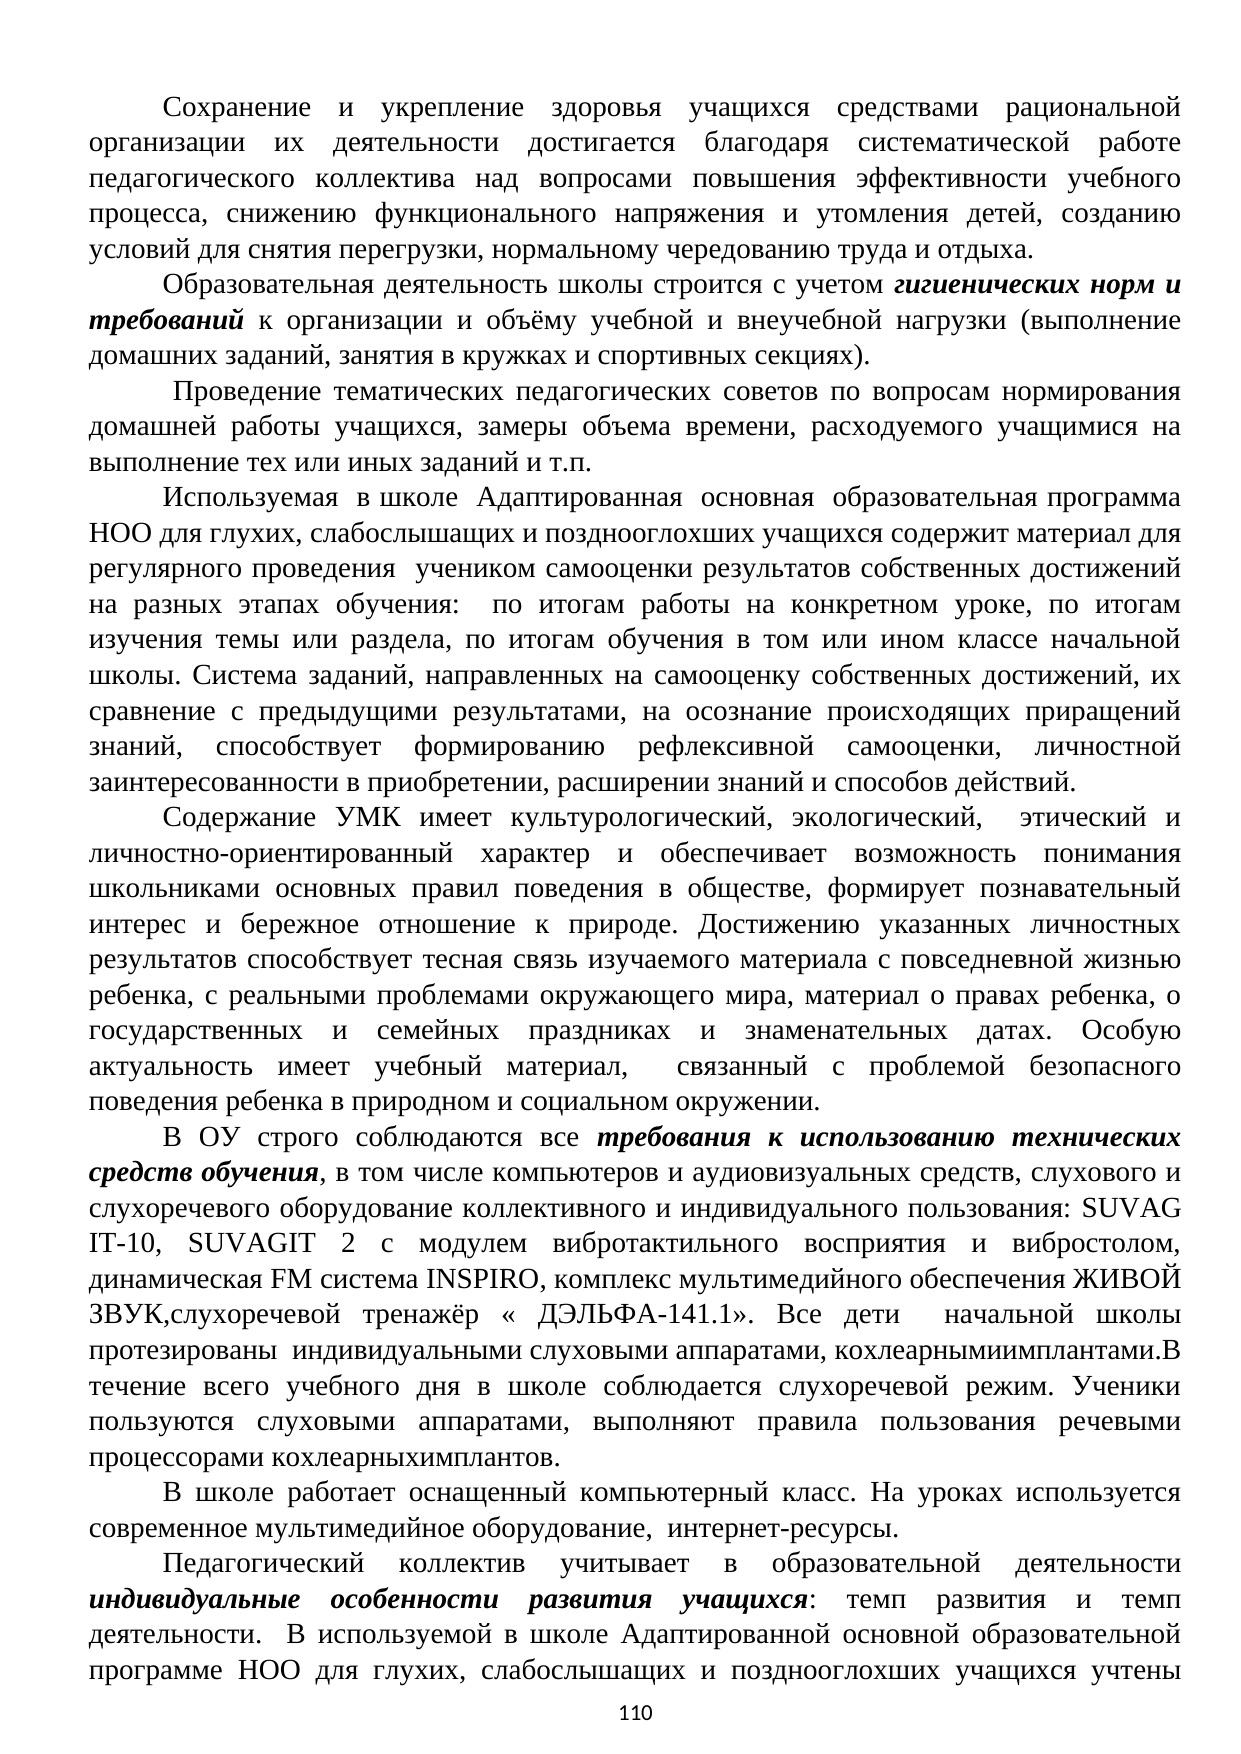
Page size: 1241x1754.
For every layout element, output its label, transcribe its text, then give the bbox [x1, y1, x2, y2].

text Используемая в школе Адаптированная основная образовательная программа НОО для глухих, слабослышащих и позднооглохших учащихся содержит материал для регулярного проведения учеником самооценки результатов собственных достижений на разных этапах обучения: по итогам работы на конкретном уроке, по итогам изучения темы или раздела, по итогам обучения в том или ином классе начальной школы. Система заданий, направленных на самооценку собственных достижений, их сравнение с предыдущими результатами, на осознание происходящих приращений знаний, способствует формированию рефлексивной самооценки, личностной заинтересованности в приобретении, расширении знаний и способов действий. [89, 479, 1182, 797]
text Образовательная деятельность школы строится с учетом гигиенических норм и требований к организации и объёму учебной и внеучебной нагрузки (выполнение домашних заданий, занятия в кружках и спортивных секциях). [89, 266, 1182, 371]
text Проведение тематических педагогических советов по вопросам нормирования домашней работы учащихся, замеры объема времени, расходуемого учащимися на выполнение тех или иных заданий и т.п. [89, 373, 1182, 478]
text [89, 1545, 1182, 1685]
text В ОУ строго соблюдаются все требования к использованию технических средств обучения, в том числе компьютеров и аудиовизуальных средств, слухового и слухоречевого оборудование коллективного и индивидуального пользования: SUVAG IT-10, SUVAGIT 2 с модулем вибротактильного восприятия и вибростолом, динамическая FM система INSPIRO, комплекс мультимедийного обеспечения ЖИВОЙ ЗВУК,cлухоречевой тренажёр « ДЭЛЬФА-141.1». Все дети начальной школы протезированы индивидуальными слуховыми аппаратами, кохлеарнымиимплантами.В течение всего учебного дня в школе соблюдается слухоречевой режим. Ученики пользуются слуховыми аппаратами, выполняют правила пользования речевыми процессорами кохлеарныхимплантов. [89, 1119, 1182, 1472]
text Содержание УМК имеет культурологический, экологический, этический и личностно-ориентированный характер и обеспечивает возможность понимания школьниками основных правил поведения в обществе, формирует познавательный интерес и бережное отношение к природе. Достижению указанных личностных результатов способствует тесная связь изучаемого материала с повседневной жизнью ребенка, с реальными проблемами окружающего мира, материал о правах ребенка, о государственных и семейных праздниках и знаменательных датах. Особую актуальность имеет учебный материал, связанный с проблемой безопасного поведения ребенка в природном и социальном окружении. [89, 799, 1182, 1117]
text Сохранение и укрепление здоровья учащихся средствами рациональной организации их деятельности достигается благодаря систематической работе педагогического коллектива над вопросами повышения эффективности учебного процесса, снижению функционального напряжения и утомления детей, созданию условий для снятия перегрузки, нормальному чередованию труда и отдыха. [89, 89, 1182, 264]
text В школе работает оснащенный компьютерный класс. На уроках используется современное мультимедийное оборудование, интернет-ресурсы. [89, 1474, 1182, 1543]
